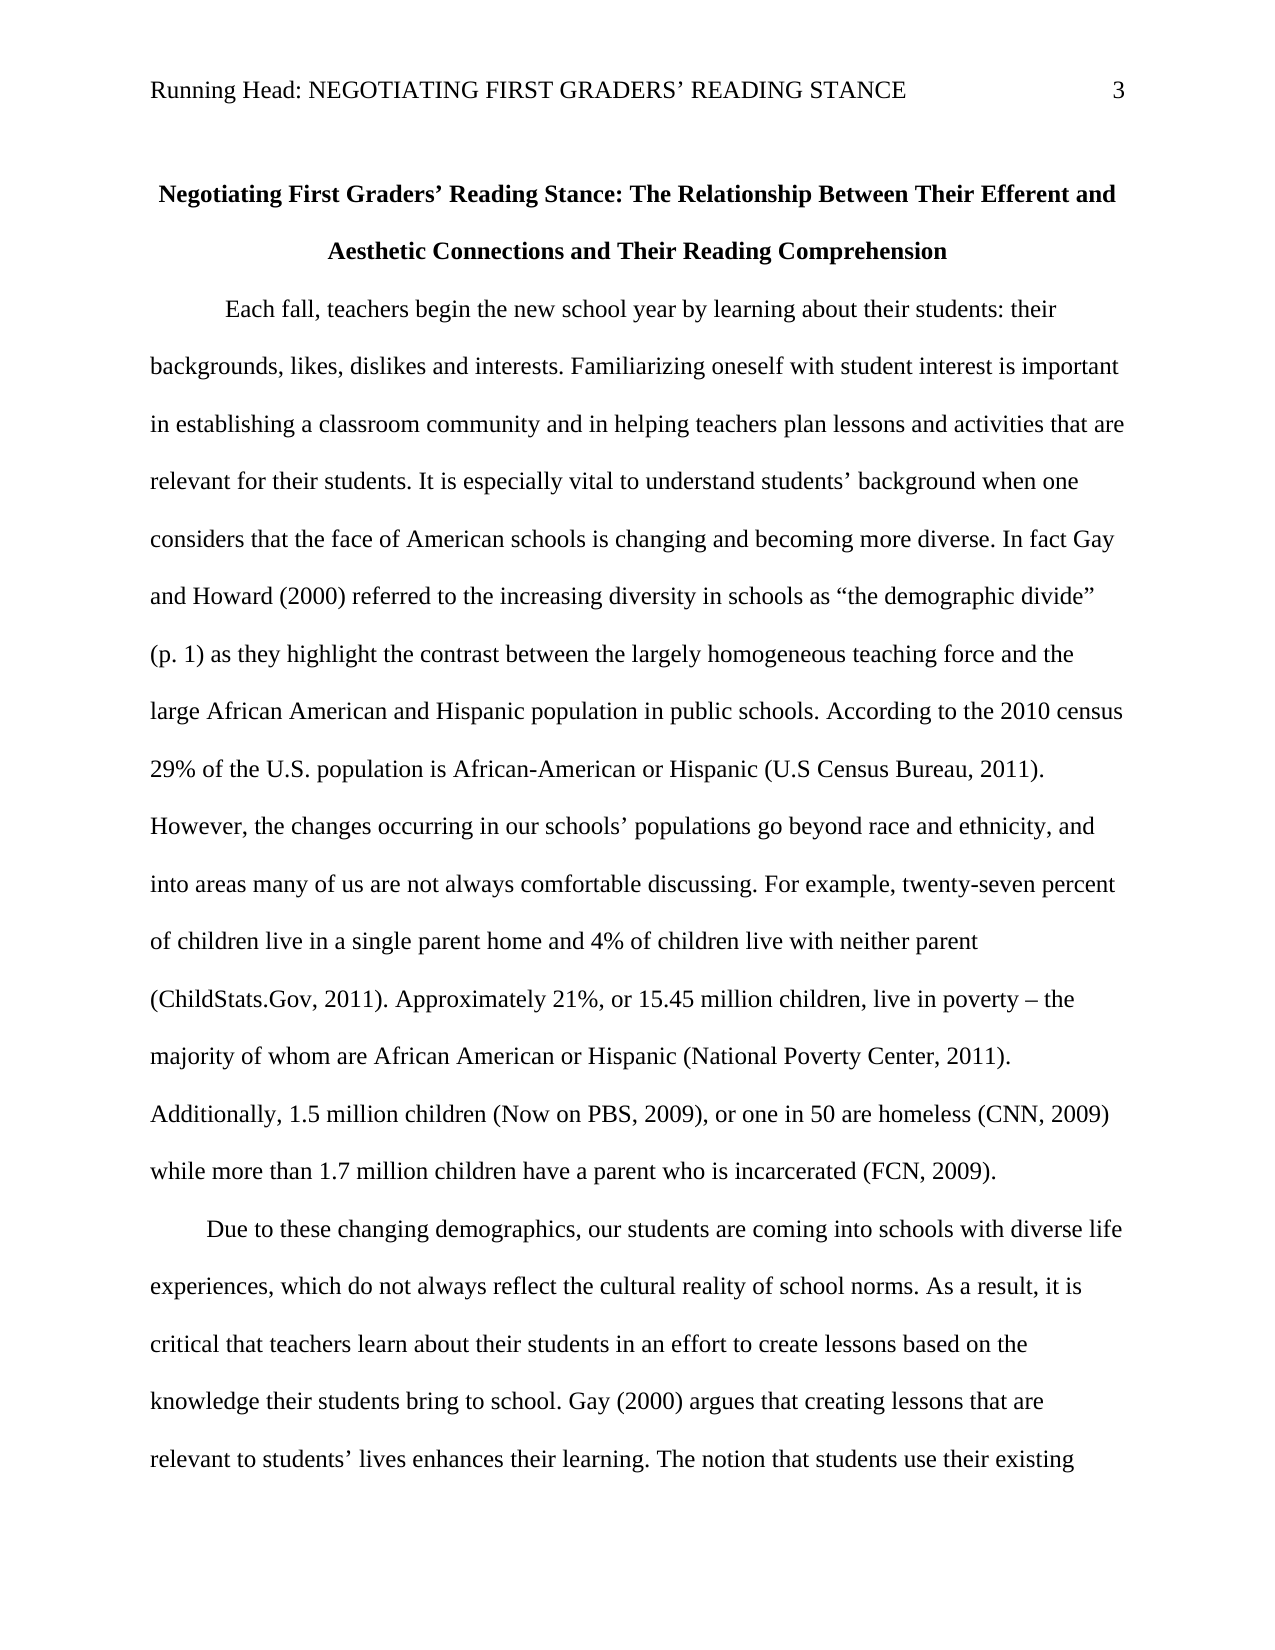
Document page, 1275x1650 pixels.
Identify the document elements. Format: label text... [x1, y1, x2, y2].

text Negotiating First Graders’ Reading Stance: The Relationship Between Their Efferent and Aesthetic Connections and Their Reading Comprehension [150, 179, 1125, 265]
text Each fall, teachers begin the new school year by learning about their students: their backgrounds, likes, dislikes and interests. Familiarizing oneself with student interest is important in establishing a classroom community and in helping teachers plan lessons and activities that are relevant for their students. It is especially vital to understand students’ background when one considers that the face of American schools is changing and becoming more diverse. In fact Gay and Howard (2000) referred to the increasing diversity in schools as “the demographic divide” (p. 1) as they highlight the contrast between the largely homogeneous teaching force and the large African American and Hispanic population in public schools. According to the 2010 census 29% of the U.S. population is African-American or Hispanic (U.S Census Bureau, 2011). However, the changes occurring in our schools’ populations go beyond race and ethnicity, and into areas many of us are not always comfortable discussing. For example, twenty-seven percent of children live in a single parent home and 4% of children live with neither parent (ChildStats.Gov, 2011). Approximately 21%, or 15.45 million children, live in poverty – the majority of whom are African American or Hispanic (National Poverty Center, 2011). Additionally, 1.5 million children (Now on PBS, 2009), or one in 50 are homeless (CNN, 2009) while more than 1.7 million children have a parent who is incarcerated (FCN, 2009). [150, 294, 1125, 1185]
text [150, 1214, 1125, 1472]
